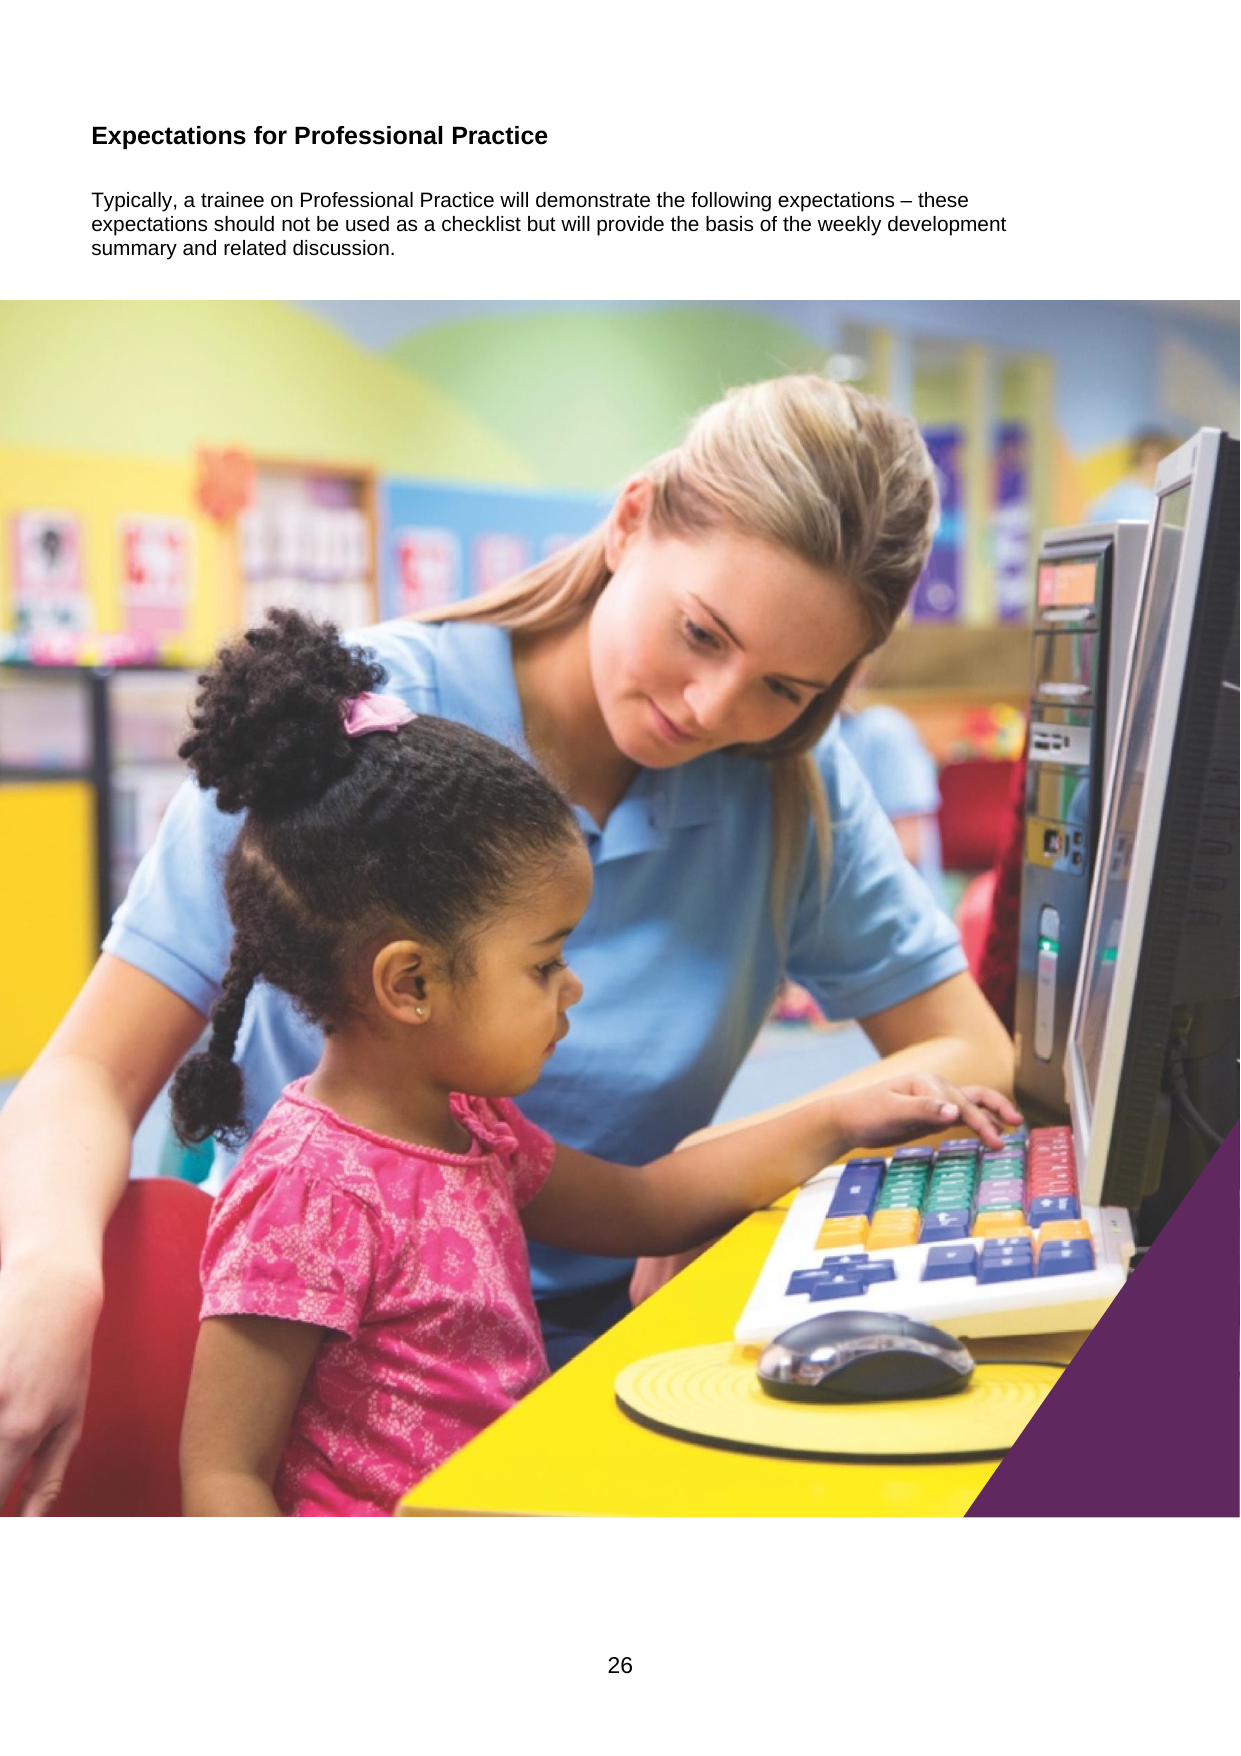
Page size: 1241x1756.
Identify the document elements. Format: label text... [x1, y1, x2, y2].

subtitle Expectations for Professional Practice [64, 121, 1117, 149]
text Typically, a trainee on Professional Practice will demonstrate the following expectations – these expectations should not be used as a checklist but will provide the basis of the weekly development summary and related discussion. [91, 188, 1034, 259]
picture [0, 300, 1240, 1517]
